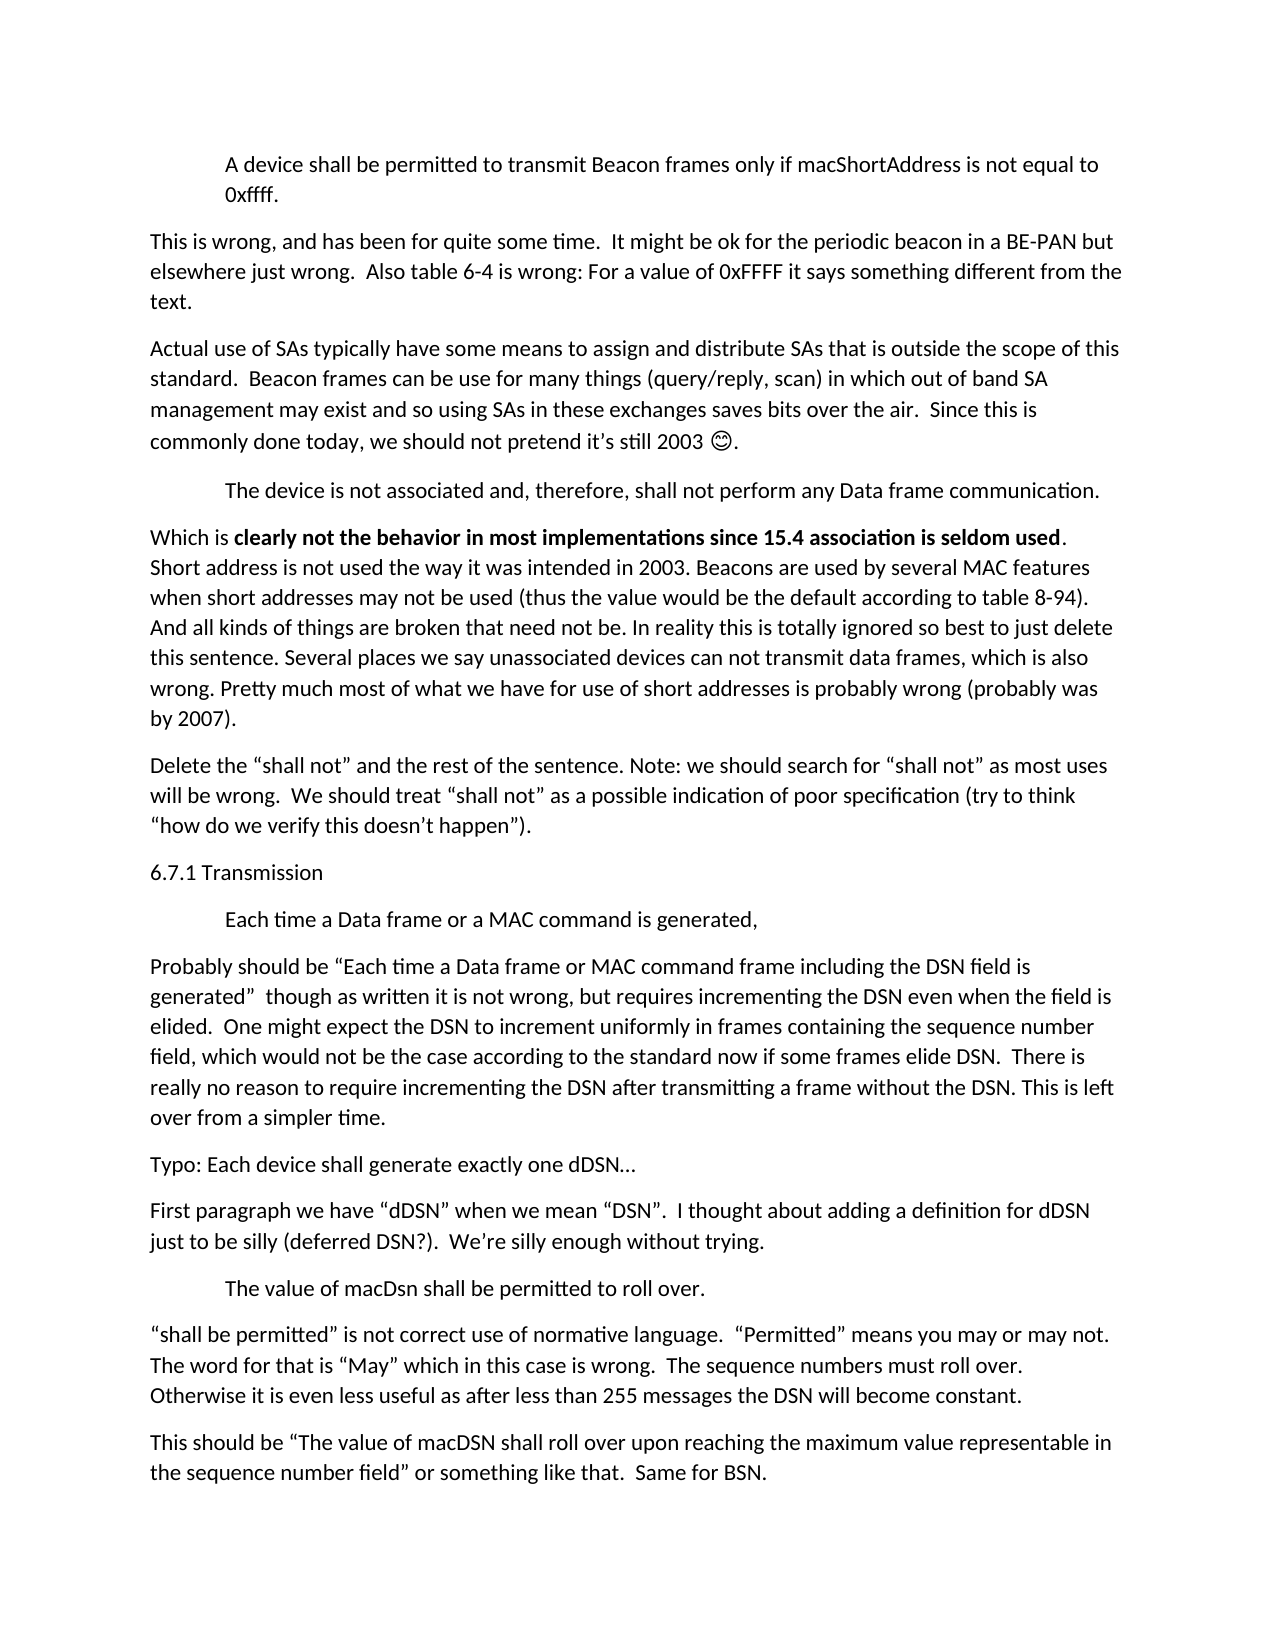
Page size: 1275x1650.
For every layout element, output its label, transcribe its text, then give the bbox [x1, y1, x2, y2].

text A device shall be permitted to transmit Beacon frames only if macShortAddress is not equal to 0xffff. [225, 150, 1125, 208]
text Which is clearly not the behavior in most implementations since 15.4 association is seldom used. Short address is not used the way it was intended in 2003. Beacons are used by several MAC features when short addresses may not be used (thus the value would be the default according to table 8-94). And all kinds of things are broken that need not be. In reality this is totally ignored so best to just delete this sentence. Several places we say unassociated devices can not transmit data frames, which is also wrong. Pretty much most of what we have for use of short addresses is probably wrong (probably was by 2007). [150, 523, 1125, 732]
text This is wrong, and has been for quite some time. It might be ok for the periodic beacon in a BE-PAN but elsewhere just wrong. Also table 6-4 is wrong: For a value of 0xFFFF it says something different from the text. [150, 227, 1125, 316]
text Delete the “shall not” and the rest of the sentence. Note: we should search for “shall not” as most uses will be wrong. We should treat “shall not” as a possible indication of poor specification (try to think “how do we verify this doesn’t happen”). [150, 751, 1125, 839]
text First paragraph we have “dDSN” when we mean “DSN”. I thought about adding a definition for dDSN just to be silly (deferred DSN?). We’re silly enough without trying. [150, 1197, 1125, 1255]
text Typo: Each device shall generate exactly one dDSN… [150, 1150, 1125, 1178]
text The value of macDsn shall be permitted to roll over. [225, 1274, 1125, 1302]
text Actual use of SAs typically have some means to assign and distribute SAs that is outside the scope of this standard. Beacon frames can be use for many things (query/reply, scan) in which out of band SA management may exist and so using SAs in these exchanges saves bits over the air. Since this is commonly done today, we should not pretend it’s still 2003 . [150, 334, 1125, 457]
text Each time a Data frame or a MAC command is generated, [225, 905, 1125, 933]
text This should be “The value of macDSN shall roll over upon reaching the maximum value representable in the sequence number field” or something like that. Same for BSN. [150, 1428, 1125, 1486]
text Probably should be “Each time a Data frame or MAC command frame including the DSN field is generated” though as written it is not wrong, but requires incrementing the DSN even when the field is elided. One might expect the DSN to increment uniformly in frames containing the sequence number field, which would not be the case according to the standard now if some frames elide DSN. There is really no reason to require incrementing the DSN after transmitting a frame without the DSN. This is left over from a simpler time. [150, 952, 1125, 1131]
text “shall be permitted” is not correct use of normative language. “Permitted” means you may or may not. The word for that is “May” which in this case is wrong. The sequence numbers must roll over. Otherwise it is even less useful as after less than 255 messages the DSN will become constant. [150, 1321, 1125, 1409]
text The device is not associated and, therefore, shall not perform any Data frame communication. [225, 476, 1125, 504]
text 6.7.1 Transmission [150, 858, 1125, 886]
